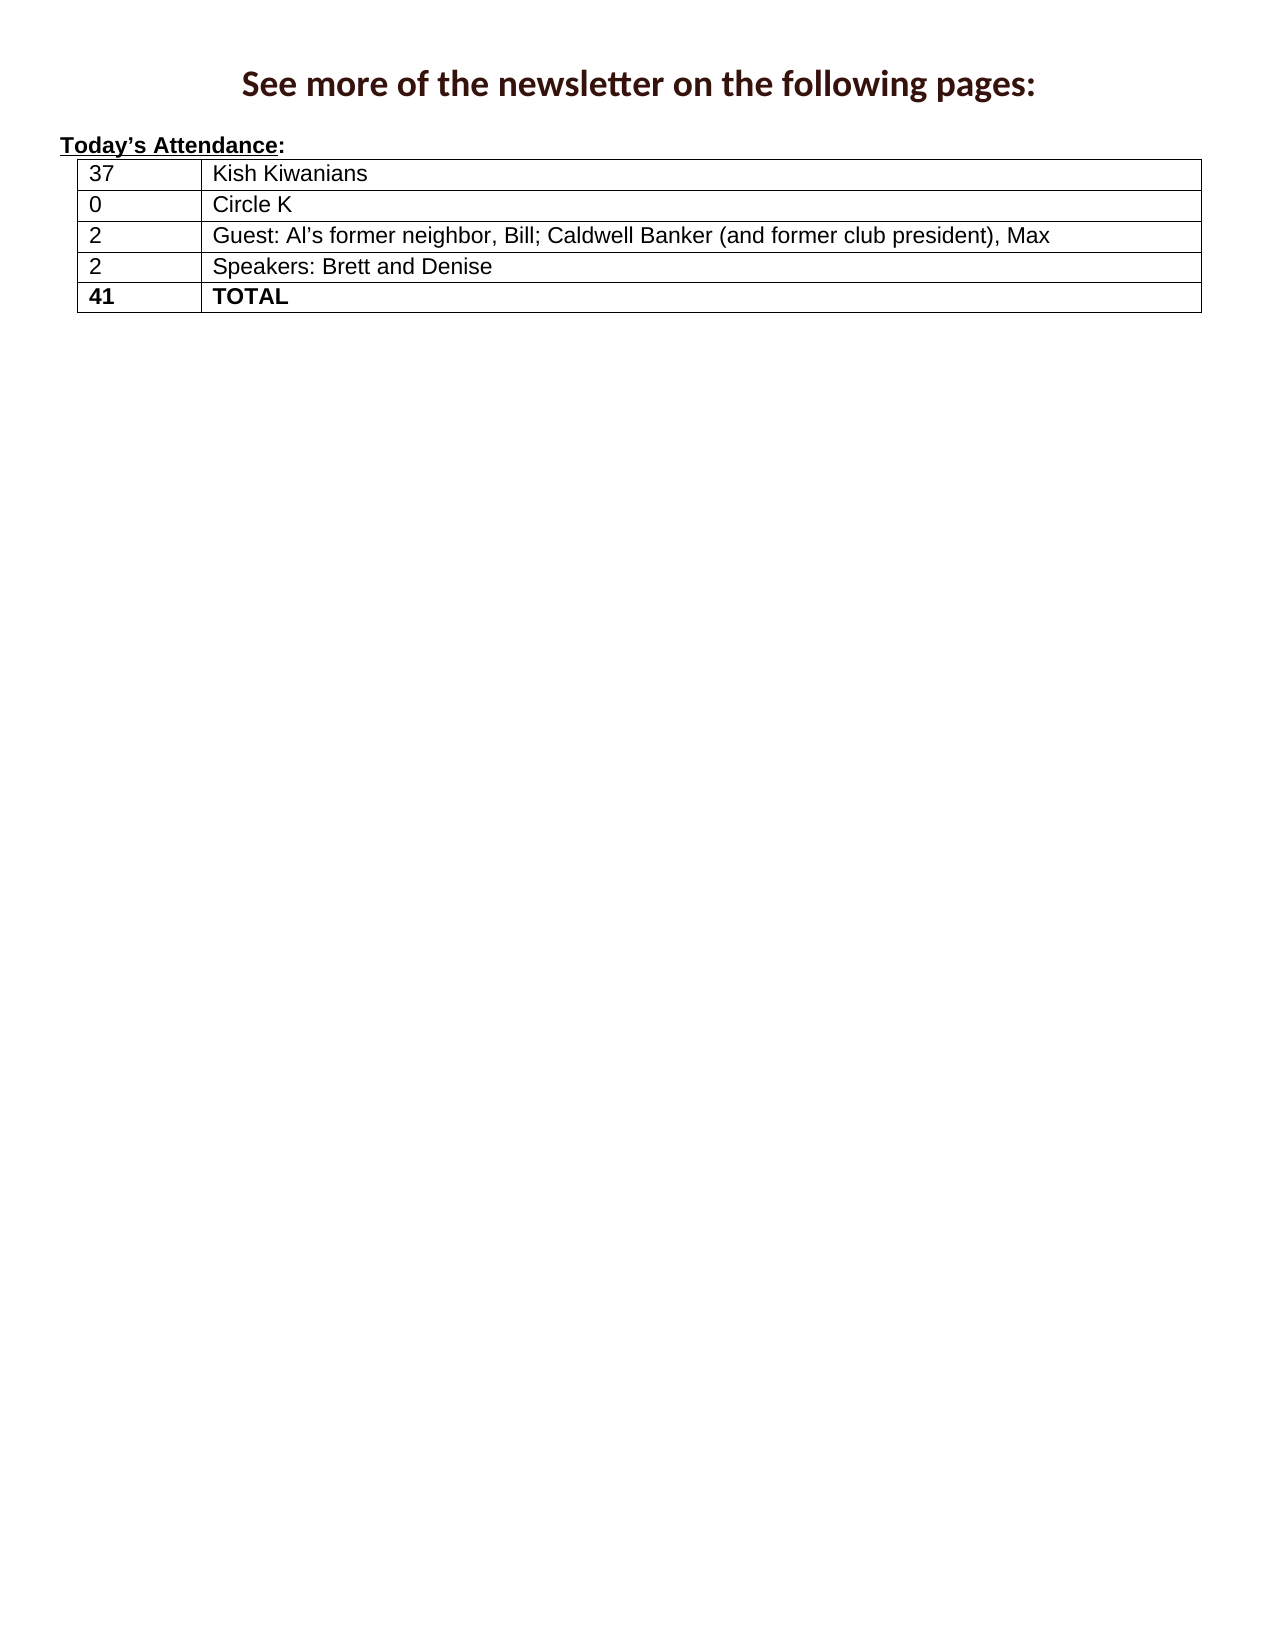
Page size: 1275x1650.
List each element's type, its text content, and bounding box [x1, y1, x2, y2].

text Today’s Attendance: [60, 132, 1219, 158]
table_cell 2 [78, 253, 201, 282]
table_cell Guest: Al’s former neighbor, Bill; Caldwell Banker (and former club president), Max [202, 222, 1201, 252]
table_header 37 [78, 160, 201, 190]
table_cell 41 [78, 283, 201, 312]
table_cell Speakers: Brett and Denise [202, 253, 1201, 282]
table_cell 2 [78, 222, 201, 252]
table_cell 0 [78, 191, 201, 221]
table_cell TOTAL [202, 283, 1201, 312]
table_header Kish Kiwanians [202, 160, 1201, 190]
table_cell Circle K [202, 191, 1201, 221]
text See more of the newsletter on the following pages: [60, 60, 1219, 106]
